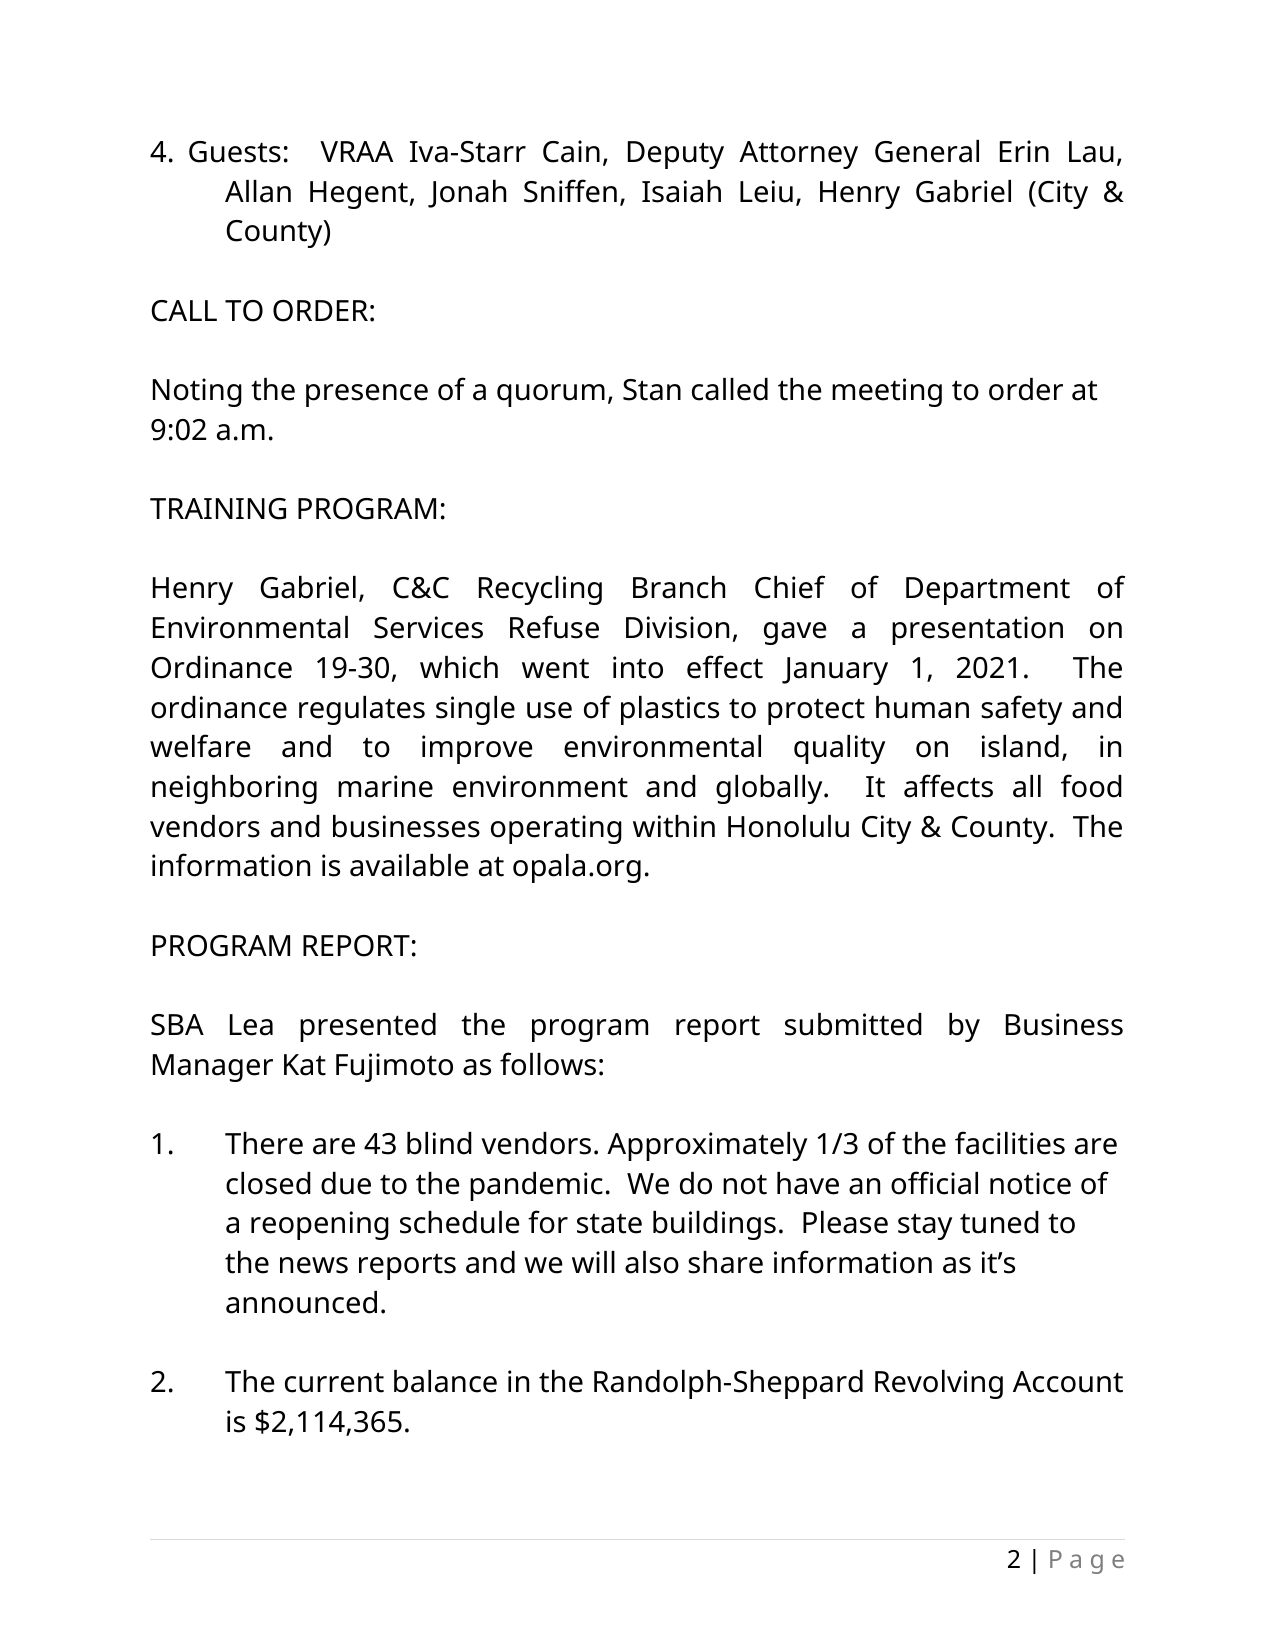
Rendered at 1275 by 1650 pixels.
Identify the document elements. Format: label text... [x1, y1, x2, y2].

text CALL TO ORDER: [150, 290, 1125, 330]
list The current balance in the Randolph-Sheppard Revolving Account is $2,114,365. [150, 1362, 1125, 1441]
text PROGRAM REPORT: [150, 925, 1125, 965]
text Henry Gabriel, C&C Recycling Branch Chief of Department of Environmental Services Refuse Division, gave a presentation on Ordinance 19-30, which went into effect January 1, 2021. The ordinance regulates single use of plastics to protect human safety and welfare and to improve environmental quality on island, in neighboring marine environment and globally. It affects all food vendors and businesses operating within Honolulu City & County. The information is available at opala.org. [150, 568, 1125, 885]
list Guests: VRAA Iva-Starr Cain, Deputy Attorney General Erin Lau, Allan Hegent, Jonah Sniffen, Isaiah Leiu, Henry Gabriel (City & County) [150, 131, 1125, 250]
text SBA Lea presented the program report submitted by Business Manager Kat Fujimoto as follows: [150, 1004, 1125, 1084]
list There are 43 blind vendors. Approximately 1/3 of the facilities are closed due to the pandemic. We do not have an official notice of a reopening schedule for state buildings. Please stay tuned to the news reports and we will also share information as it’s announced. [150, 1123, 1125, 1322]
text TRAINING PROGRAM: [150, 488, 1125, 528]
text Noting the presence of a quorum, Stan called the meeting to order at 9:02 a.m. [150, 369, 1125, 449]
